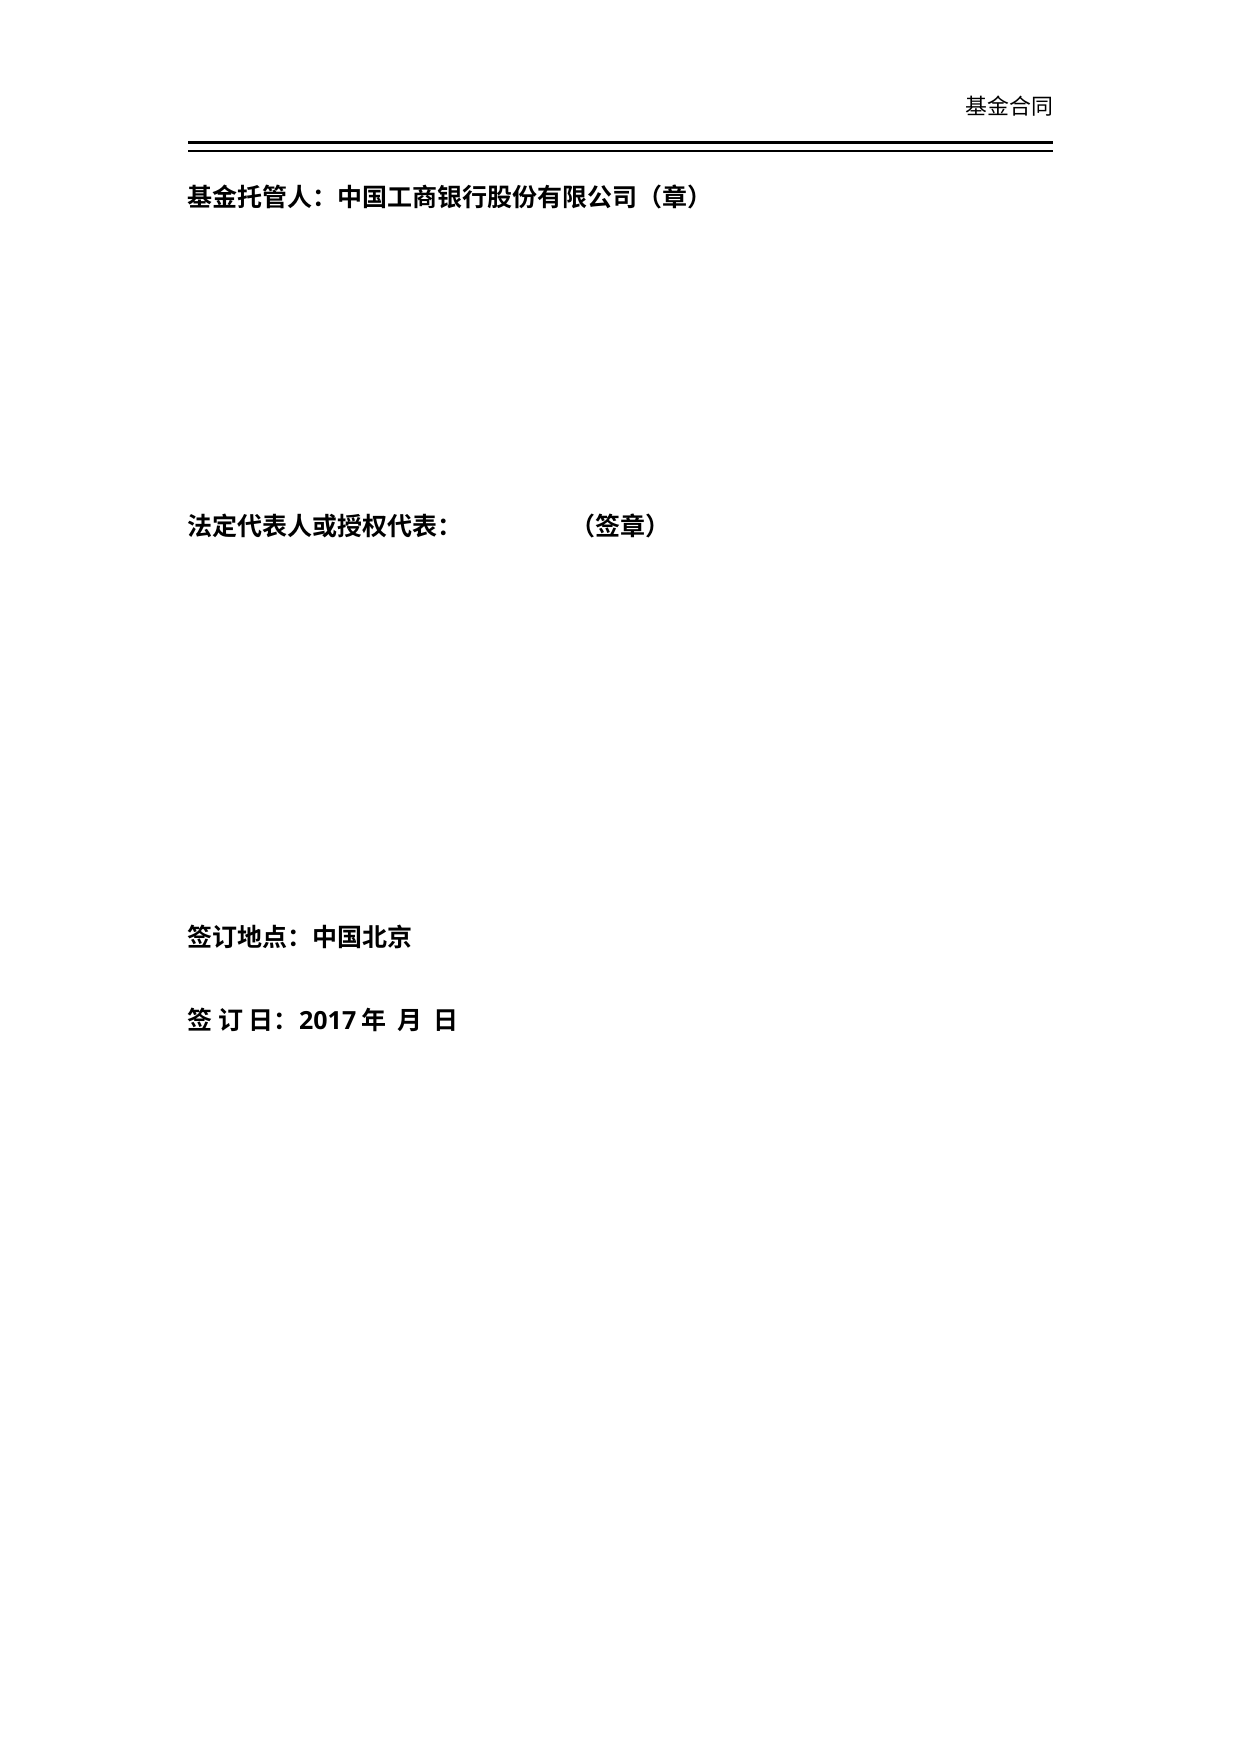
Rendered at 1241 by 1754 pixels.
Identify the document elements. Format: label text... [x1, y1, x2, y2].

text 签 订 日：2017年 月 日 [187, 986, 1053, 1051]
text 法定代表人或授权代表： （签章） [187, 492, 1050, 557]
text 基金托管人：中国工商银行股份有限公司（章） [187, 163, 1050, 228]
text 签订地点：中国北京 [187, 903, 1050, 968]
